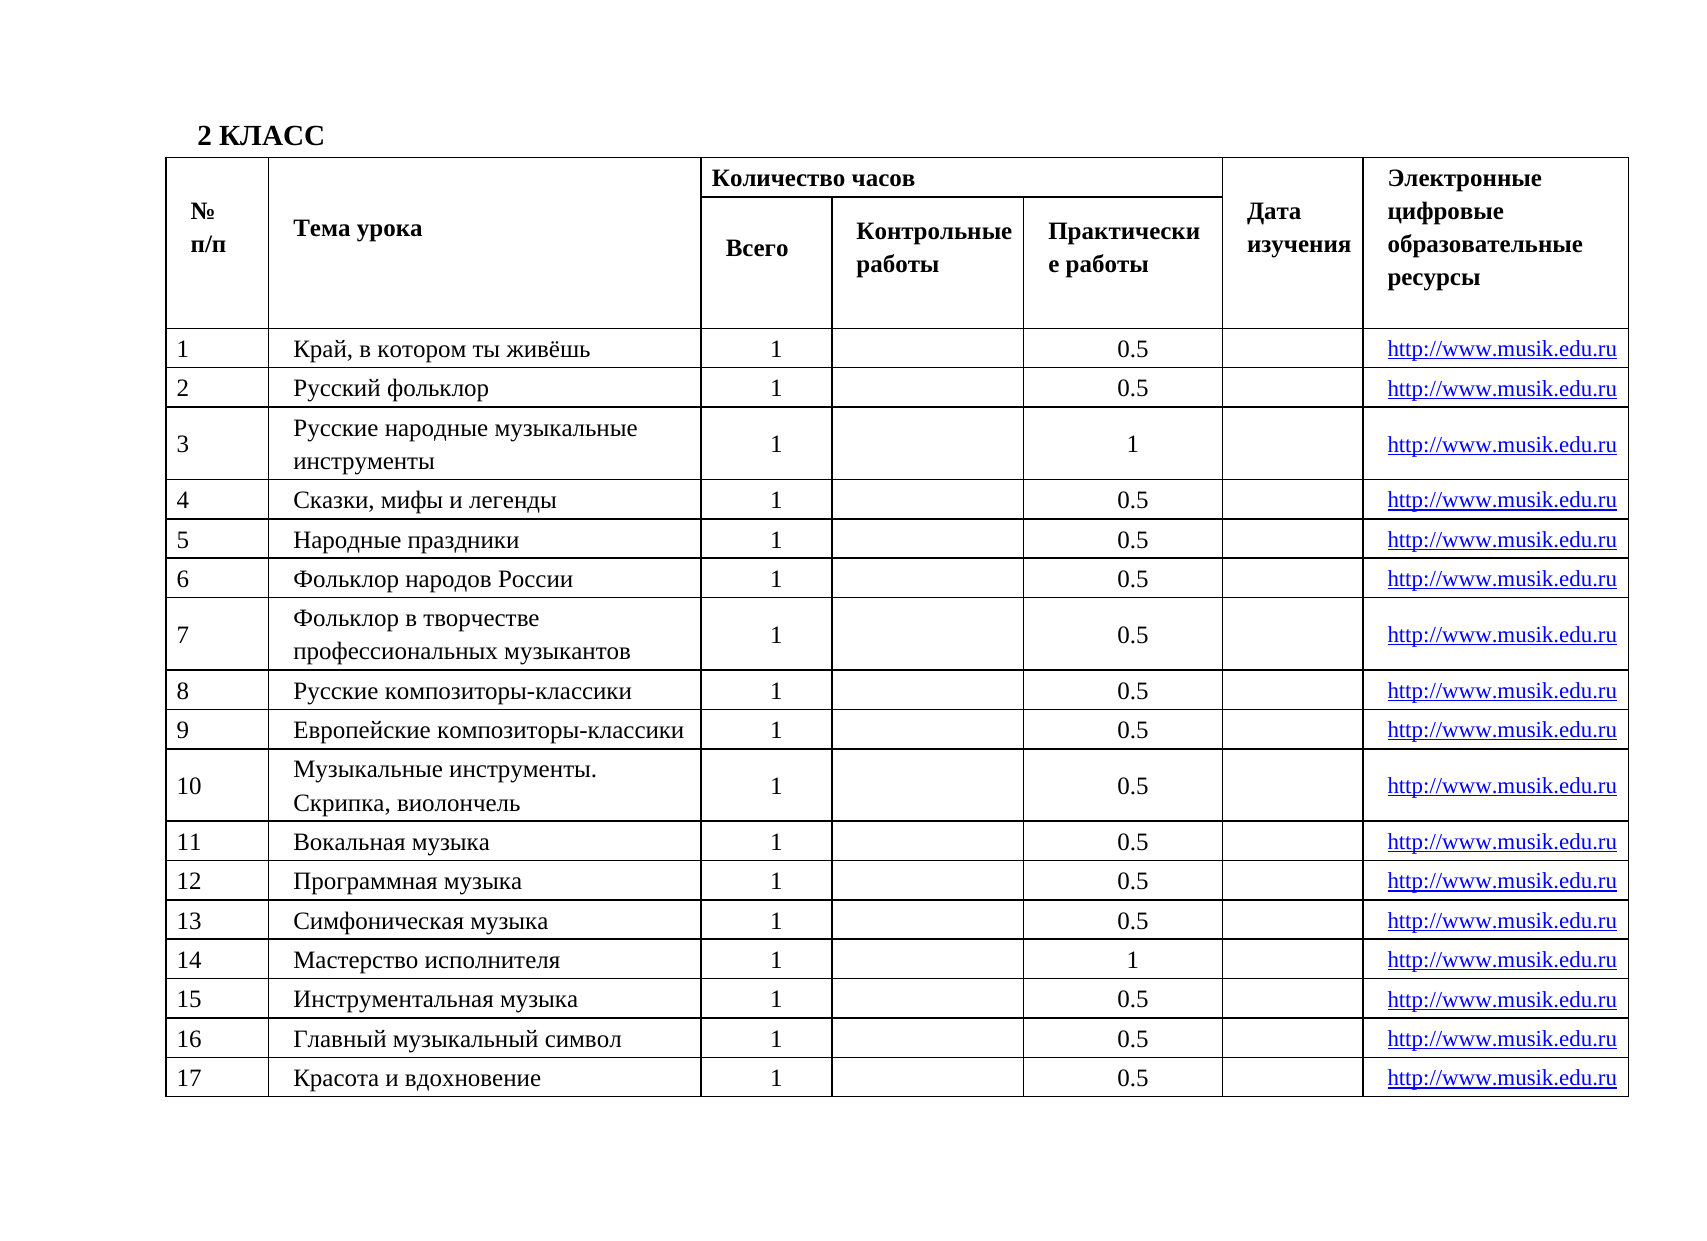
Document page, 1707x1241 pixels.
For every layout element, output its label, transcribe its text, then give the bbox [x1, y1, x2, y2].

table_cell [833, 861, 1023, 899]
table_cell 13 [167, 901, 268, 938]
table_cell 1 [702, 480, 831, 518]
table_header № п/п [167, 158, 268, 327]
table_cell [833, 368, 1023, 406]
table_cell Программная музыка [269, 861, 700, 899]
table_cell 0.5 [1024, 520, 1222, 557]
table_cell http://www.musik.edu.ru [1364, 1019, 1628, 1056]
table_cell http://www.musik.edu.ru [1364, 329, 1628, 367]
table_cell Главный музыкальный символ [269, 1019, 700, 1056]
table_cell 11 [167, 822, 268, 859]
table_cell Контрольные работы [833, 198, 1023, 327]
table_cell 0.5 [1024, 598, 1222, 669]
table_header Количество часов [702, 158, 1222, 196]
table_cell [833, 750, 1023, 820]
table_cell [833, 408, 1023, 478]
table_cell 1 [702, 979, 831, 1017]
table_cell [833, 710, 1023, 748]
table_header Дата изучения [1223, 158, 1362, 327]
table_cell 14 [167, 940, 268, 978]
table_cell Мастерство исполнителя [269, 940, 700, 978]
table_cell [1223, 329, 1362, 367]
table_cell 0.5 [1024, 559, 1222, 597]
table_cell [1223, 750, 1362, 820]
table_cell [1223, 710, 1362, 748]
table_cell 0.5 [1024, 901, 1222, 938]
table_cell http://www.musik.edu.ru [1364, 901, 1628, 938]
table_cell Фольклор народов России [269, 559, 700, 597]
table_cell [833, 520, 1023, 557]
table_cell 15 [167, 979, 268, 1017]
table_cell 5 [167, 520, 268, 557]
table_cell 17 [167, 1058, 268, 1096]
table_cell 0.5 [1024, 1019, 1222, 1056]
table_cell Русский фольклор [269, 368, 700, 406]
table_cell [1223, 559, 1362, 597]
table_cell 6 [167, 559, 268, 597]
table_cell http://www.musik.edu.ru [1364, 480, 1628, 518]
table_cell 1 [167, 329, 268, 367]
table_cell [833, 1019, 1023, 1056]
table_cell 7 [167, 598, 268, 669]
table_cell 12 [167, 861, 268, 899]
table_cell Вокальная музыка [269, 822, 700, 859]
table_cell [1223, 1058, 1362, 1096]
table_cell 1 [702, 598, 831, 669]
table_cell http://www.musik.edu.ru [1364, 940, 1628, 978]
table_cell [1223, 861, 1362, 899]
table_cell [833, 822, 1023, 859]
table_cell [833, 598, 1023, 669]
table_cell 1 [702, 861, 831, 899]
table_cell 1 [702, 710, 831, 748]
table_cell http://www.musik.edu.ru [1364, 520, 1628, 557]
table_cell http://www.musik.edu.ru [1364, 368, 1628, 406]
table_cell http://www.musik.edu.ru [1364, 822, 1628, 859]
table_cell Музыкальные инструменты. Скрипка, виолончель [269, 750, 700, 820]
table_cell 1 [702, 1058, 831, 1096]
table_cell [1223, 368, 1362, 406]
table_cell [833, 671, 1023, 708]
table_cell [833, 940, 1023, 978]
text 2 КЛАСС [190, 118, 1618, 152]
table_cell [1223, 1019, 1362, 1056]
table_cell [1223, 940, 1362, 978]
table_cell 9 [167, 710, 268, 748]
table_cell http://www.musik.edu.ru [1364, 408, 1628, 478]
table_cell 1 [702, 822, 831, 859]
table_cell [833, 559, 1023, 597]
table_cell 1 [1024, 408, 1222, 478]
table_cell 0.5 [1024, 1058, 1222, 1096]
table_cell 1 [702, 750, 831, 820]
table_cell 4 [167, 480, 268, 518]
table_cell [833, 480, 1023, 518]
table_cell 10 [167, 750, 268, 820]
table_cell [1364, 1058, 1628, 1096]
table_cell 1 [702, 408, 831, 478]
table_cell [1223, 480, 1362, 518]
table_cell Русские народные музыкальные инструменты [269, 408, 700, 478]
table_cell [833, 901, 1023, 938]
table_cell 0.5 [1024, 750, 1222, 820]
table_cell http://www.musik.edu.ru [1364, 559, 1628, 597]
table_cell 1 [702, 901, 831, 938]
table_cell [1223, 979, 1362, 1017]
table_cell http://www.musik.edu.ru [1364, 671, 1628, 708]
table_cell 1 [702, 940, 831, 978]
table_cell 1 [702, 329, 831, 367]
table_cell Народные праздники [269, 520, 700, 557]
table_cell [1223, 408, 1362, 478]
table_cell Симфоническая музыка [269, 901, 700, 938]
table_cell 2 [167, 368, 268, 406]
table_cell [1223, 901, 1362, 938]
table_cell [1223, 598, 1362, 669]
table_cell 0.5 [1024, 861, 1222, 899]
table_cell http://www.musik.edu.ru [1364, 598, 1628, 669]
table_cell 1 [702, 1019, 831, 1056]
table_cell http://www.musik.edu.ru [1364, 861, 1628, 899]
table_cell 0.5 [1024, 671, 1222, 708]
table_cell 1 [702, 368, 831, 406]
table_cell http://www.musik.edu.ru [1364, 750, 1628, 820]
table_cell Сказки, мифы и легенды [269, 480, 700, 518]
table_cell 1 [702, 520, 831, 557]
table_cell Красота и вдохновение [269, 1058, 700, 1096]
table_cell Русские композиторы-классики [269, 671, 700, 708]
table_cell 0.5 [1024, 368, 1222, 406]
table_header Электронные цифровые образовательные ресурсы [1364, 158, 1628, 327]
table_cell [833, 1058, 1023, 1096]
table_cell 8 [167, 671, 268, 708]
table_cell Европейские композиторы-классики [269, 710, 700, 748]
table_cell Практические работы [1024, 198, 1222, 327]
table_cell 0.5 [1024, 710, 1222, 748]
table_cell [1223, 822, 1362, 859]
table_cell 1 [702, 671, 831, 708]
table_cell [1223, 671, 1362, 708]
table_cell 0.5 [1024, 979, 1222, 1017]
table_cell Фольклор в творчестве профессиональных музыкантов [269, 598, 700, 669]
table_cell [1223, 520, 1362, 557]
table_cell 0.5 [1024, 329, 1222, 367]
table_cell 1 [1024, 940, 1222, 978]
table_header Тема урока [269, 158, 700, 327]
table_cell 3 [167, 408, 268, 478]
table_cell Инструментальная музыка [269, 979, 700, 1017]
table_cell [833, 329, 1023, 367]
table_cell 1 [702, 559, 831, 597]
table_cell 0.5 [1024, 822, 1222, 859]
table_cell Край, в котором ты живёшь [269, 329, 700, 367]
table_cell [833, 979, 1023, 1017]
table_cell 0.5 [1024, 480, 1222, 518]
table_cell 16 [167, 1019, 268, 1056]
table_cell http://www.musik.edu.ru [1364, 710, 1628, 748]
table_cell http://www.musik.edu.ru [1364, 979, 1628, 1017]
table_cell Всего [702, 198, 831, 327]
